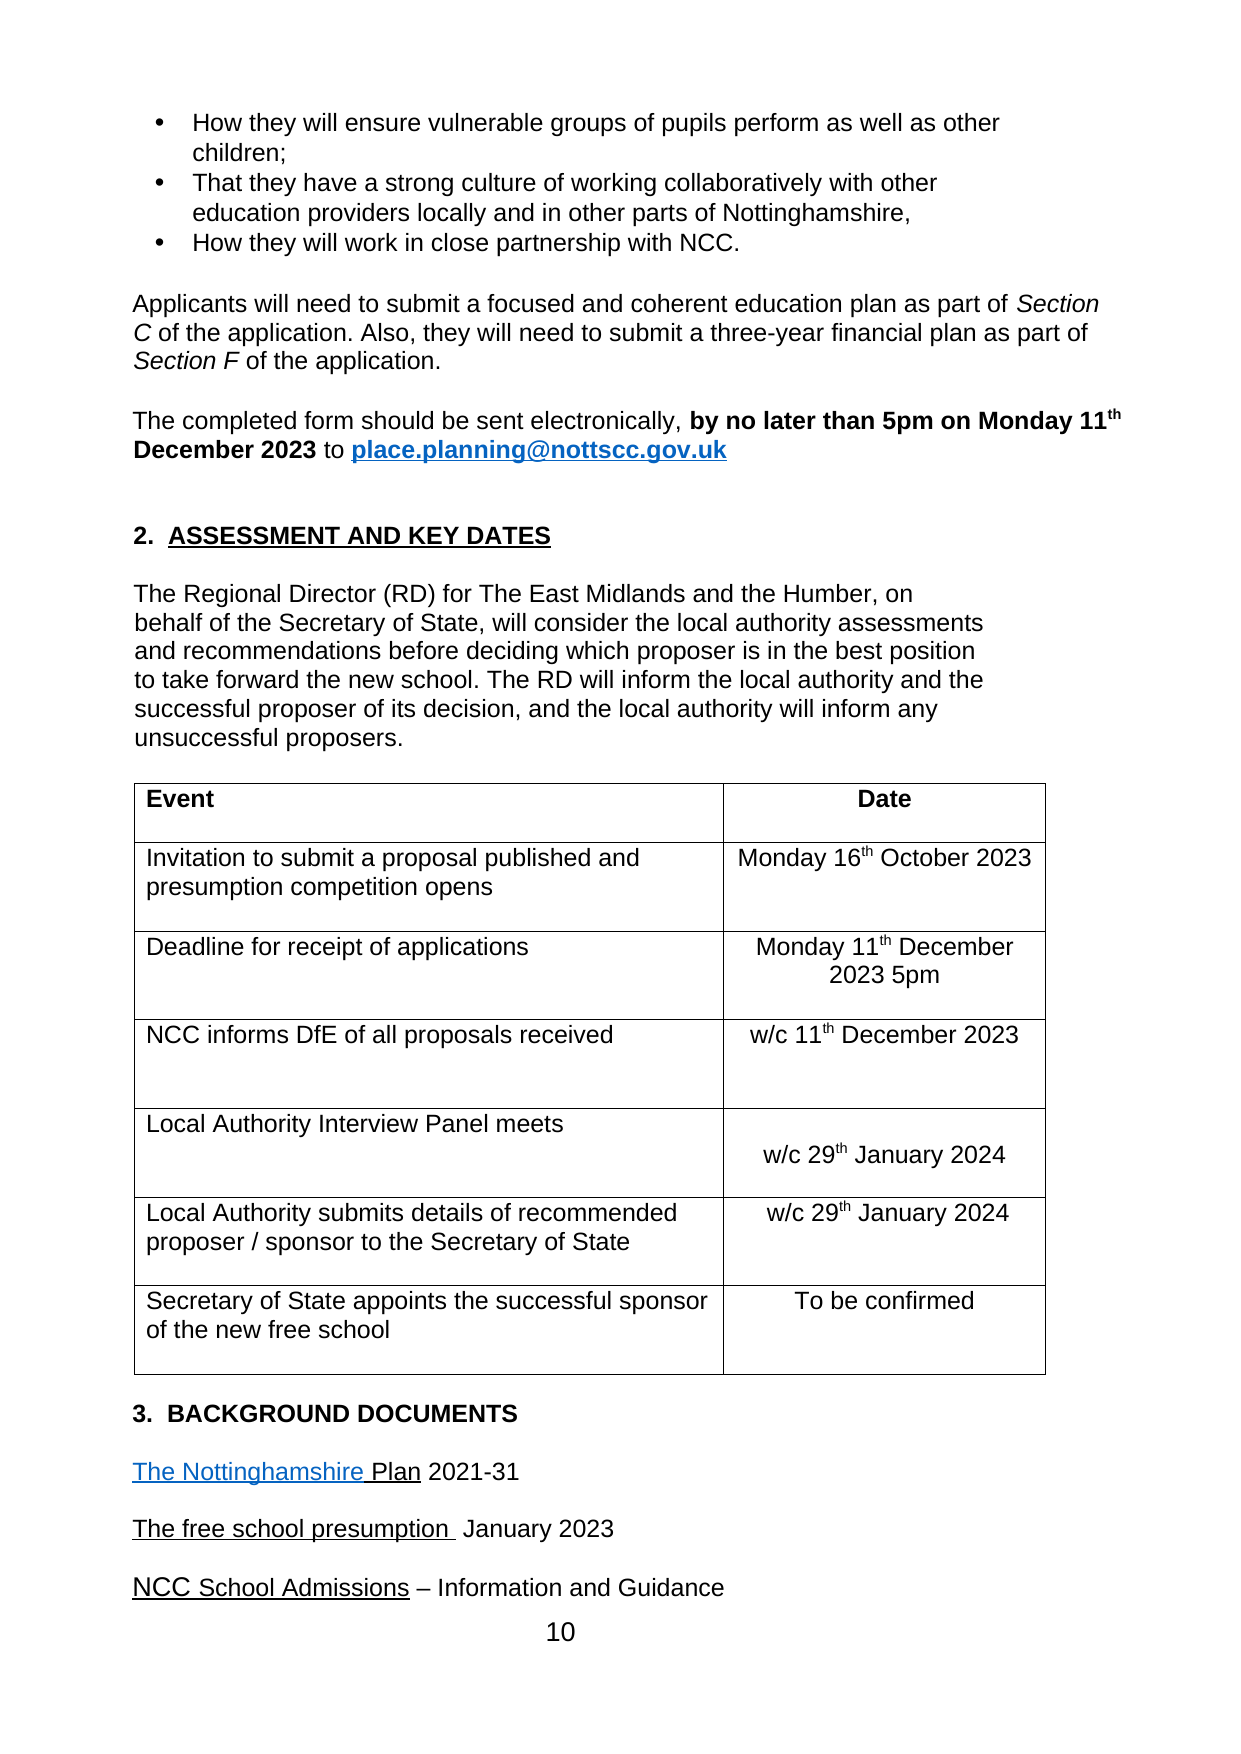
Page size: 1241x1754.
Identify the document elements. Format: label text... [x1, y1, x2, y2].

table_cell w/c 11th December 2023 [724, 1020, 1045, 1108]
table_cell Local Authority Interview Panel meets [135, 1109, 723, 1197]
table_cell Deadline for receipt of applications [135, 932, 723, 1019]
text The Nottinghamshire Plan 2021-31 [132, 1456, 1123, 1485]
table_cell Secretary of State appoints the successful sponsor of the new free school [135, 1286, 723, 1374]
list That they have a strong culture of working collaboratively with other education providers locally and in other parts of Nottinghamshire, [154, 166, 1019, 226]
table_cell NCC informs DfE of all proposals received [135, 1020, 723, 1108]
text The free school presumption January 2023 [132, 1514, 1123, 1543]
table_header Event [135, 784, 723, 842]
table_cell Monday 16th October 2023 [724, 843, 1045, 931]
table_cell w/c 29th January 2024 [724, 1109, 1045, 1197]
text Applicants will need to submit a focused and coherent education plan as part of Section C of the application. Also, they will need to submit a three-year financial plan as part of Section F of the application. [132, 289, 1123, 375]
text NCC School Admissions – Information and Guidance [132, 1571, 1123, 1603]
table_cell To be confirmed [724, 1286, 1045, 1374]
list How they will work in close partnership with NCC. [154, 226, 1019, 257]
table_cell w/c 29th January 2024 [724, 1198, 1045, 1285]
text The completed form should be sent electronically, by no later than 5pm on Monday 11th December 2023 to place.planning@nottscc.gov.uk [132, 406, 1123, 464]
text 2. ASSESSMENT AND KEY DATES [133, 521, 1123, 550]
table_cell Local Authority submits details of recommended proposer / sponsor to the Secretary of State [135, 1198, 723, 1285]
text 3. BACKGROUND DOCUMENTS [132, 1399, 1123, 1428]
table_header Date [724, 784, 1045, 842]
list How they will ensure vulnerable groups of pupils perform as well as other children; [154, 106, 1019, 166]
text The Regional Director (RD) for The East Midlands and the Humber, on behalf of the Secretary of State, will consider the local authority assessments and recommendations before deciding which proposer is in the best position to take forward the new school. The RD will inform the local authority and the successful proposer of its decision, and the local authority will inform any unsuccessful proposers. [133, 579, 988, 751]
table_cell Invitation to submit a proposal published and presumption competition opens [135, 843, 723, 931]
table_cell Monday 11th December 2023 5pm [724, 932, 1045, 1019]
